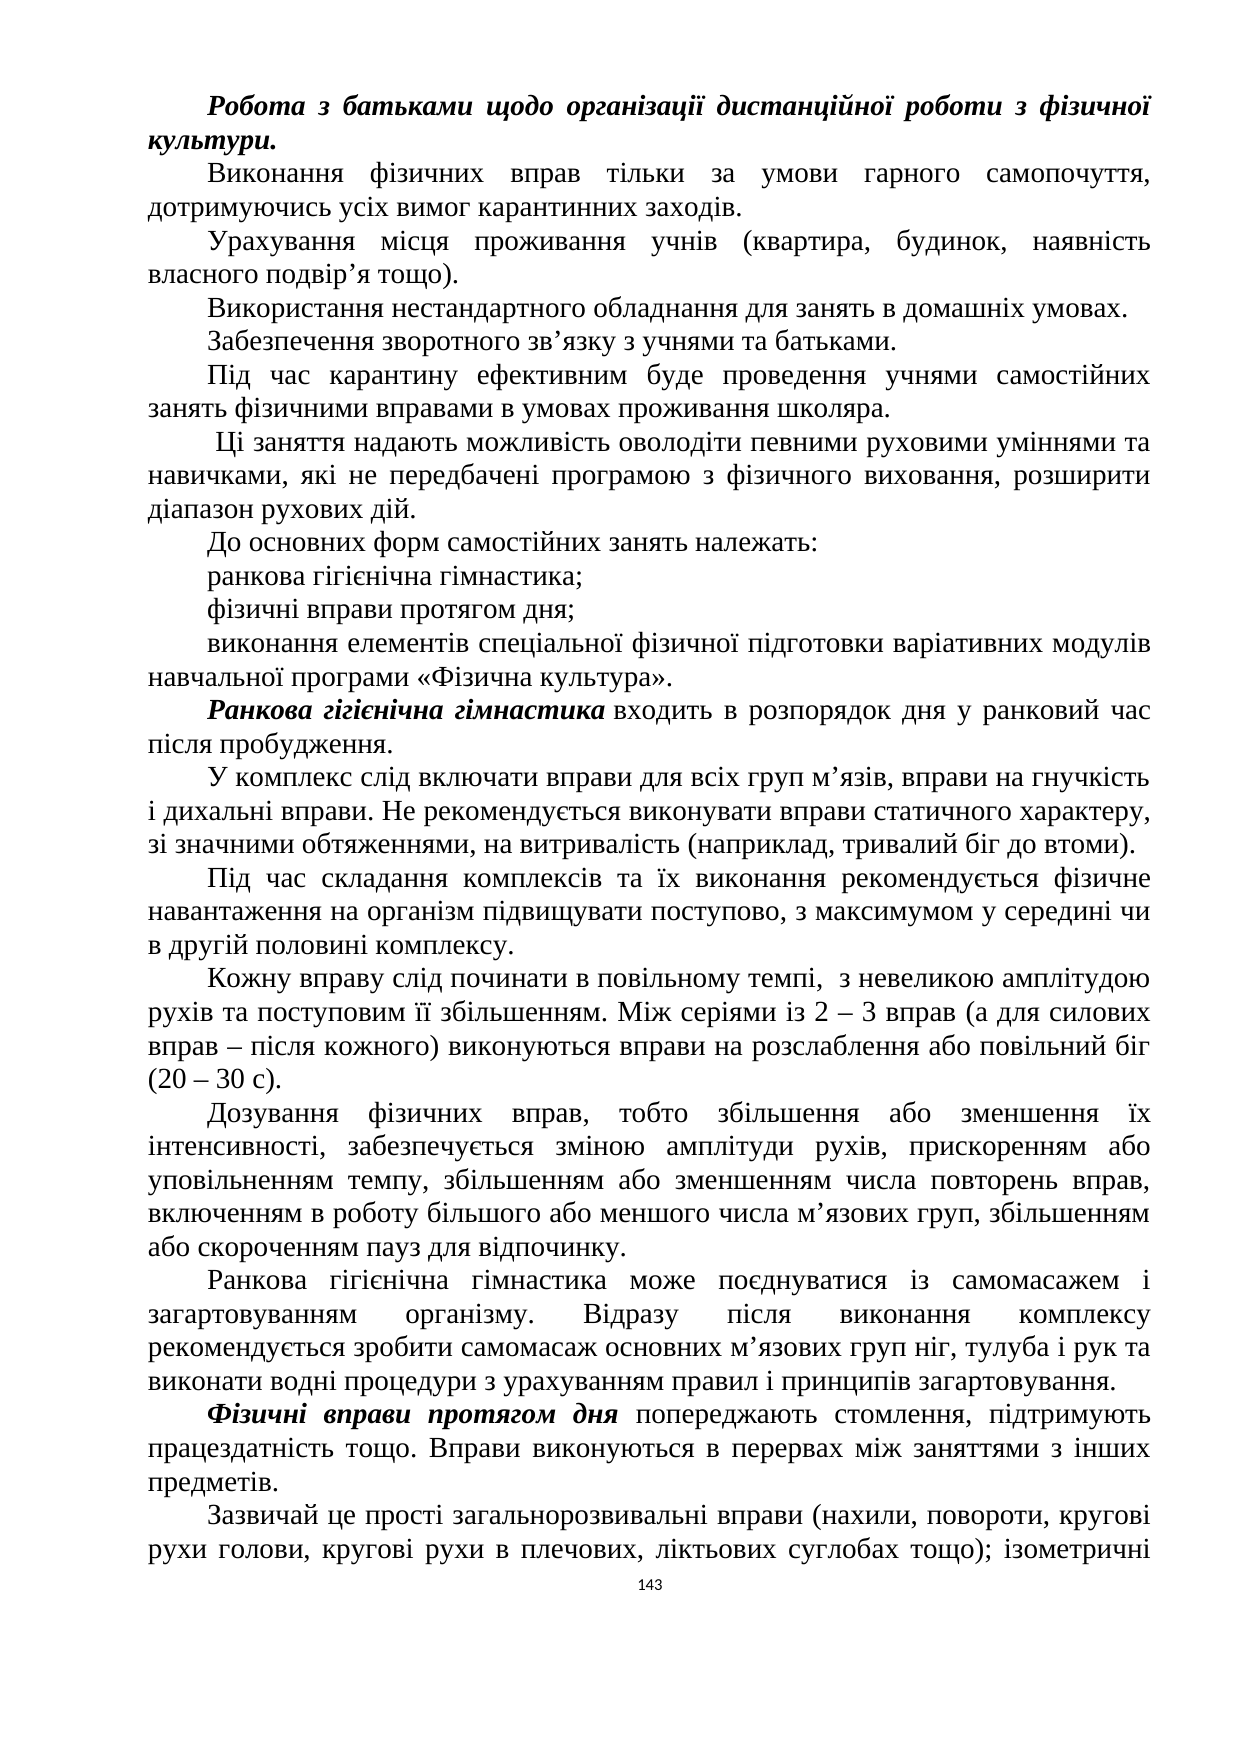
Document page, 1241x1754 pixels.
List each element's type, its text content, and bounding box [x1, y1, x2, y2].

text Ці заняття надають можливість оволодіти певними руховими уміннями та навичками, які не передбачені програмою з фізичного виховання, розширити діапазон рухових дій. [148, 424, 1152, 524]
text Фізичні вправи протягом дня попереджають стомлення, підтримують працездатність тощо. Вправи виконуються в перервах між заняттями з інших предметів. [148, 1397, 1152, 1497]
text виконання елементів спеціальної фізичної підготовки варіативних модулів навчальної програми «Фізична культура». [148, 625, 1152, 692]
text Ранкова гігієнічна гімнастика входить в розпорядок дня у ранковий час після пробудження. [148, 692, 1152, 759]
text Під час складання комплексів та їх виконання рекомендується фізичне навантаження на організм підвищувати поступово, з максимумом у середині чи в другій половині комплексу. [148, 860, 1152, 961]
text Виконання фізичних вправ тільки за умови гарного самопочуття, дотримуючись усіх вимог карантинних заходів. [148, 156, 1152, 223]
text Забезпечення зворотного зв’язку з учнями та батьками. [207, 323, 1152, 357]
text До основних форм самостійних занять належать: [148, 524, 1152, 558]
text фізичні вправи протягом дня; [192, 592, 1152, 625]
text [148, 1497, 1152, 1564]
text ранкова гігієнічна гімнастика; [192, 558, 1152, 592]
text Робота з батьками щодо організації дистанційної роботи з фізичної культури. [148, 88, 1152, 156]
text Кожну вправу слід починати в повільному темпі, з невеликою амплітудою рухів та поступовим її збільшенням. Між серіями із 2 – 3 вправ (а для силових вправ – після кожного) виконуються вправи на розслаблення або повільний біг (20 – 30 с). [148, 961, 1152, 1095]
text Урахування місця проживання учнів (квартира, будинок, наявність власного подвір’я тощо). [148, 223, 1152, 290]
text Дозування фізичних вправ, тобто збільшення або зменшення їх інтенсивності, забезпечується зміною амплітуди рухів, прискоренням або уповільненням темпу, збільшенням або зменшенням числа повторень вправ, включенням в роботу більшого або меншого числа м’язових груп, збільшенням або скороченням пауз для відпочинку. [148, 1095, 1152, 1262]
text Під час карантину ефективним буде проведення учнями самостійних занять фізичними вправами в умовах проживання школяра. [148, 357, 1152, 424]
text Використання нестандартного обладнання для занять в домашніх умовах. [207, 290, 1152, 323]
text У комплекс слід включати вправи для всіх груп м’язів, вправи на гнучкість і дихальні вправи. Не рекомендується виконувати вправи статичного характеру, зі значними обтяженнями, на витривалість (наприклад, тривалий біг до втоми). [148, 759, 1152, 860]
text Ранкова гігієнічна гімнастика може поєднуватися із самомасажем і загартовуванням організму. Відразу після виконання комплексу рекомендується зробити самомасаж основних м’язових груп ніг, тулуба і рук та виконати водні процедури з урахуванням правил і принципів загартовування. [148, 1262, 1152, 1397]
